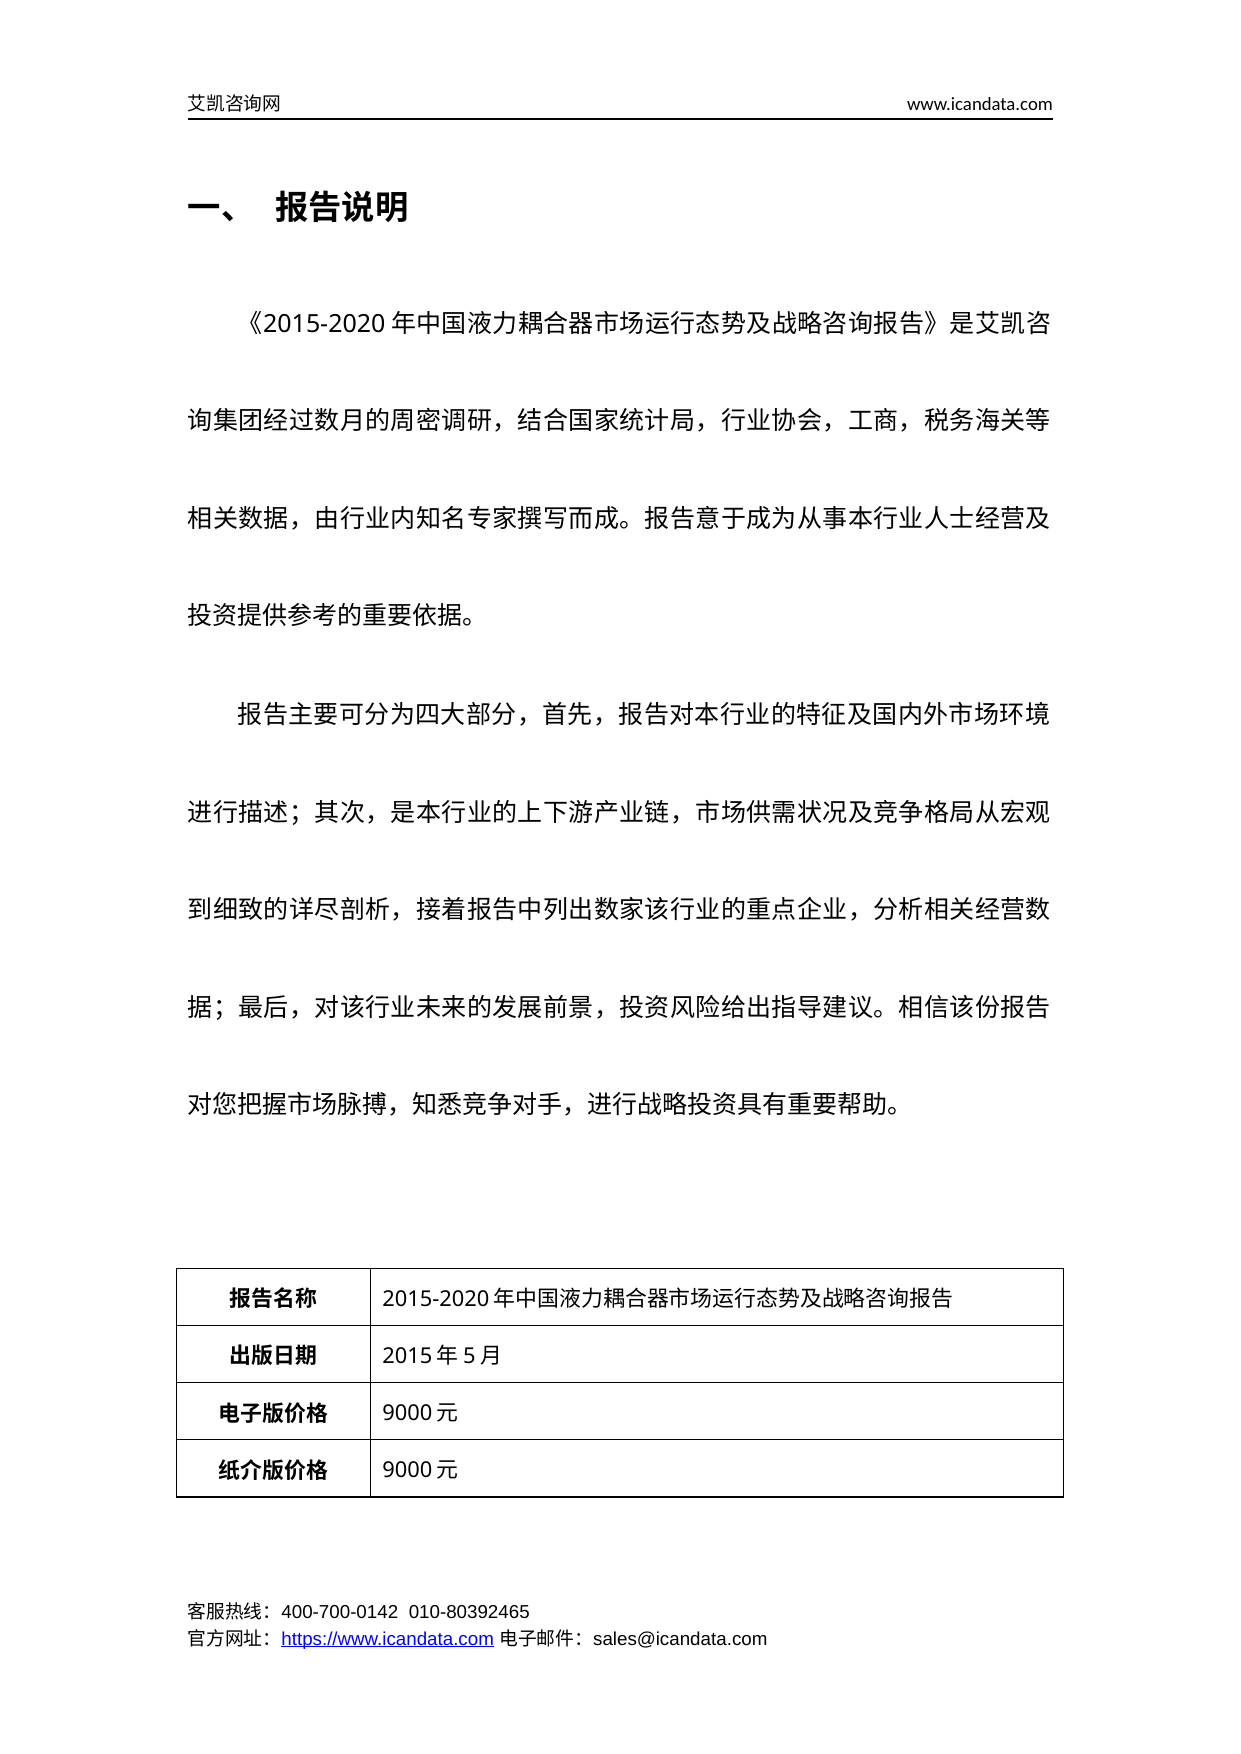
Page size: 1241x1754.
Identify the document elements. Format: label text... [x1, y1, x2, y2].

table_header 报告名称 [177, 1269, 370, 1325]
table_cell 电子版价格 [177, 1383, 370, 1439]
subtitle 报告说明 [187, 172, 1053, 237]
table_cell 出版日期 [177, 1326, 370, 1382]
table_cell 纸介版价格 [177, 1440, 370, 1496]
text 《2015-2020年中国液力耦合器市场运行态势及战略咨询报告》是艾凯咨询集团经过数月的周密调研，结合国家统计局，行业协会，工商，税务海关等相关数据，由行业内知名专家撰写而成。报告意于成为从事本行业人士经营及投资提供参考的重要依据。 [187, 289, 1053, 646]
text 报告主要可分为四大部分，首先，报告对本行业的特征及国内外市场环境进行描述；其次，是本行业的上下游产业链，市场供需状况及竞争格局从宏观到细致的详尽剖析，接着报告中列出数家该行业的重点企业，分析相关经营数据；最后，对该行业未来的发展前景，投资风险给出指导建议。相信该份报告对您把握市场脉搏，知悉竞争对手，进行战略投资具有重要帮助。 [187, 681, 1053, 1136]
table_cell 9000元 [371, 1440, 1063, 1496]
table_header 2015-2020年中国液力耦合器市场运行态势及战略咨询报告 [371, 1269, 1063, 1325]
table_cell 9000元 [371, 1383, 1063, 1439]
table_cell 2015年5月 [371, 1326, 1063, 1382]
